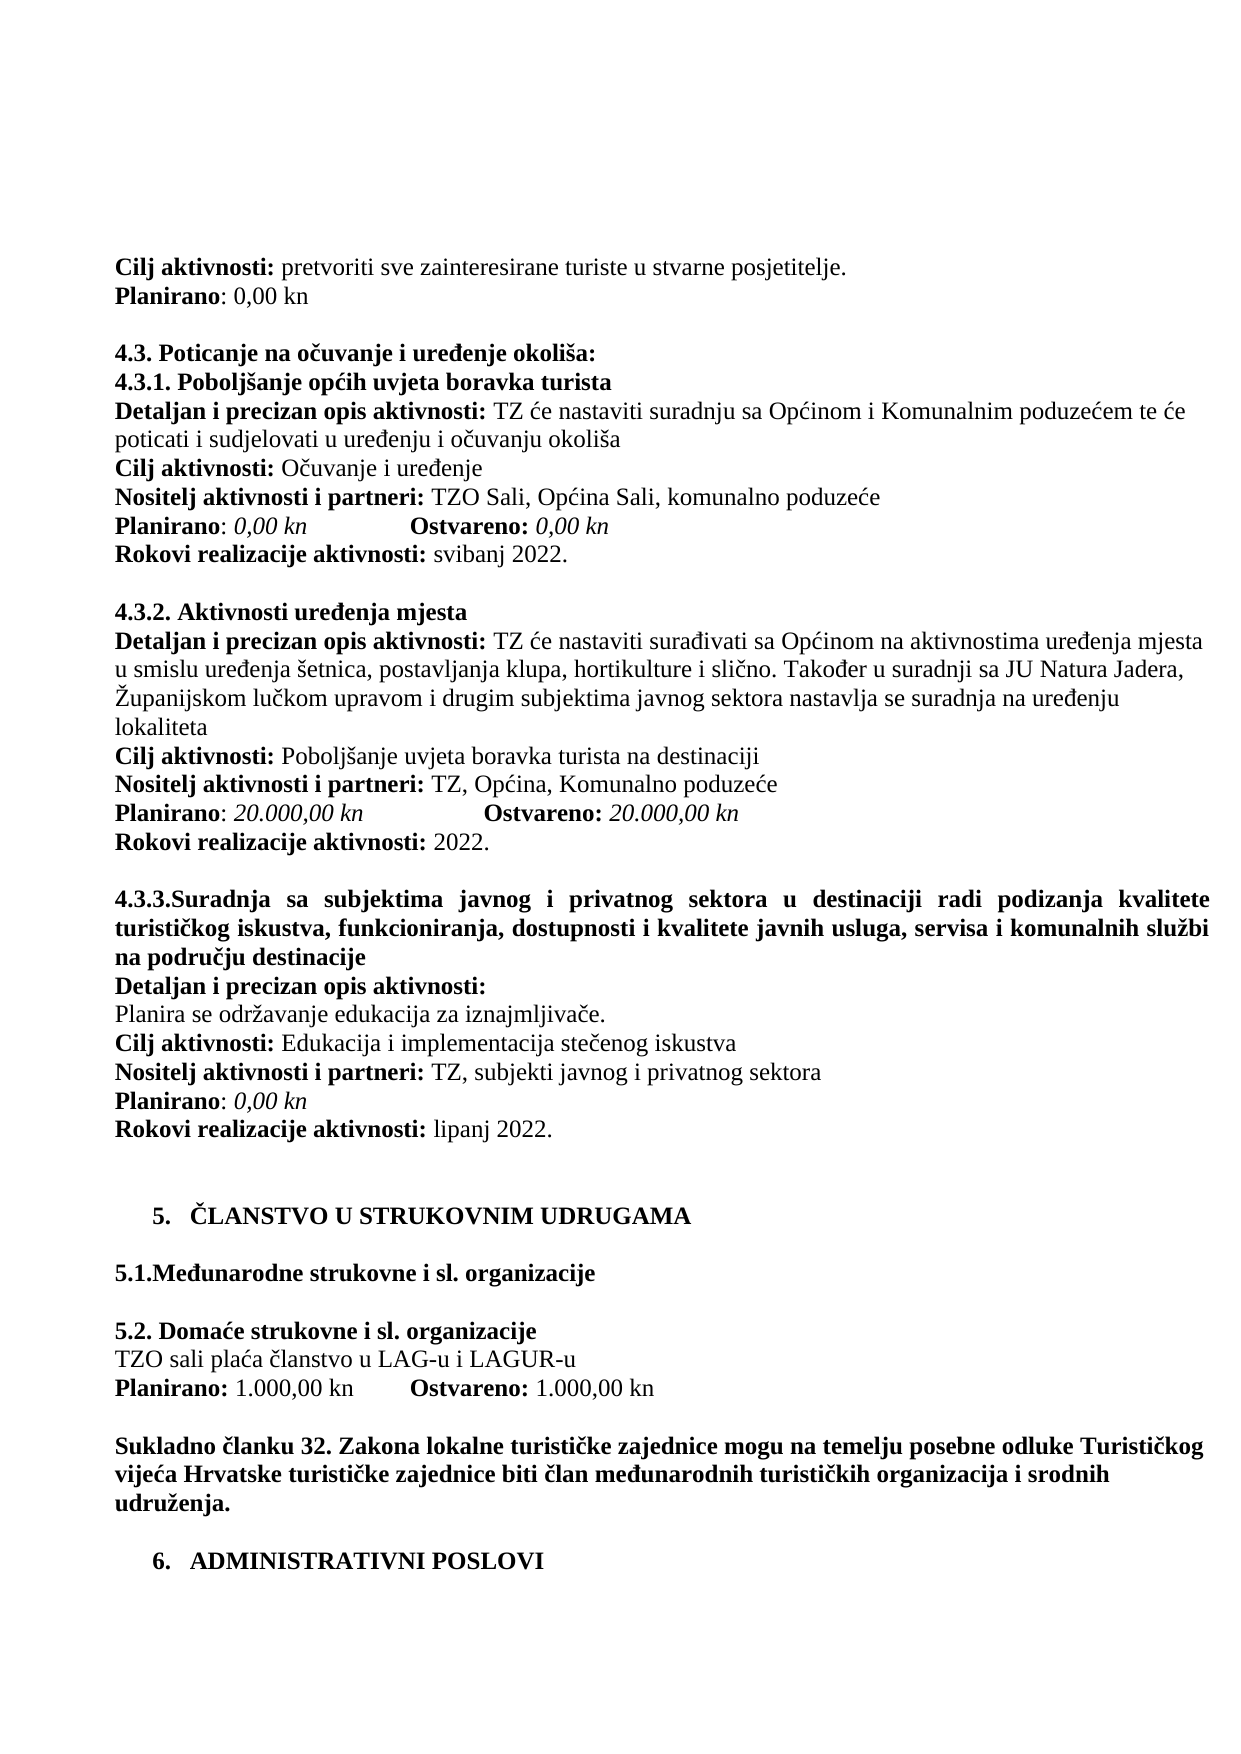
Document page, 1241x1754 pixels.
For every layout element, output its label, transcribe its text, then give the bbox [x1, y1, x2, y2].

text Rokovi realizacije aktivnosti: svibanj 2022. [114, 539, 1211, 568]
text Cilj aktivnosti: pretvoriti sve zainteresirane turiste u stvarne posjetitelje. [114, 252, 1211, 281]
text Nositelj aktivnosti i partneri: TZ, Općina, Komunalno poduzeće [114, 769, 1211, 798]
text Cilj aktivnosti: Očuvanje i uređenje [114, 453, 1211, 482]
text Detaljan i precizan opis aktivnosti: TZ će nastaviti suradnju sa Općinom i Komunalnim poduzećem te će poticati i sudjelovati u uređenju i očuvanju okoliša [114, 396, 1211, 453]
text Rokovi realizacije aktivnosti: 2022. [114, 827, 1211, 856]
text Planira se održavanje edukacija za iznajmljivače. [114, 999, 1211, 1028]
text 5.1.Međunarodne strukovne i sl. organizacije [114, 1258, 1211, 1287]
text 4.3.3.Suradnja sa subjektima javnog i privatnog sektora u destinaciji radi podizanja kvalitete turističkog iskustva, funkcioniranja, dostupnosti i kvalitete javnih usluga, servisa i komunalnih službi na području destinacije [114, 884, 1211, 971]
text Planirano: 20.000,00 kn Ostvareno: 20.000,00 kn [114, 798, 1211, 827]
text TZO sali plaća članstvo u LAG-u i LAGUR-u [114, 1344, 1211, 1373]
text Detaljan i precizan opis aktivnosti: TZ će nastaviti surađivati sa Općinom na aktivnostima uređenja mjesta u smislu uređenja šetnica, postavljanja klupa, hortikulture i slično. Također u suradnji sa JU Natura Jadera, Županijskom lučkom upravom i drugim subjektima javnog sektora nastavlja se suradnja na uređenju lokaliteta [114, 626, 1211, 741]
text Sukladno članku 32. Zakona lokalne turističke zajednice mogu na temelju posebne odluke Turističkog vijeća Hrvatske turističke zajednice biti član međunarodnih turističkih organizacija i srodnih udruženja. [114, 1431, 1211, 1517]
text 4.3. Poticanje na očuvanje i uređenje okoliša: [114, 338, 1211, 367]
text Planirano: 0,00 kn Ostvareno: 0,00 kn [114, 511, 1211, 539]
text 4.3.2. Aktivnosti uređenja mjesta [114, 597, 1211, 626]
text Planirano: 0,00 kn [114, 281, 1211, 309]
text Nositelj aktivnosti i partneri: TZO Sali, Općina Sali, komunalno poduzeće [114, 482, 1211, 511]
text Nositelj aktivnosti i partneri: TZ, subjekti javnog i privatnog sektora [114, 1057, 1211, 1086]
text Planirano: 1.000,00 kn Ostvareno: 1.000,00 kn [114, 1373, 1211, 1402]
list ČLANSTVO U STRUKOVNIM UDRUGAMA [152, 1201, 1211, 1229]
text Detaljan i precizan opis aktivnosti: [114, 971, 1211, 999]
list ADMINISTRATIVNI POSLOVI [152, 1546, 1211, 1574]
text Cilj aktivnosti: Edukacija i implementacija stečenog iskustva [114, 1028, 1211, 1057]
text 5.2. Domaće strukovne i sl. organizacije [114, 1316, 1211, 1344]
text Cilj aktivnosti: Poboljšanje uvjeta boravka turista na destinaciji [114, 741, 1211, 769]
text Planirano: 0,00 kn [114, 1086, 1211, 1114]
text Rokovi realizacije aktivnosti: lipanj 2022. [114, 1114, 1211, 1143]
text 4.3.1. Poboljšanje općih uvjeta boravka turista [114, 367, 1211, 396]
